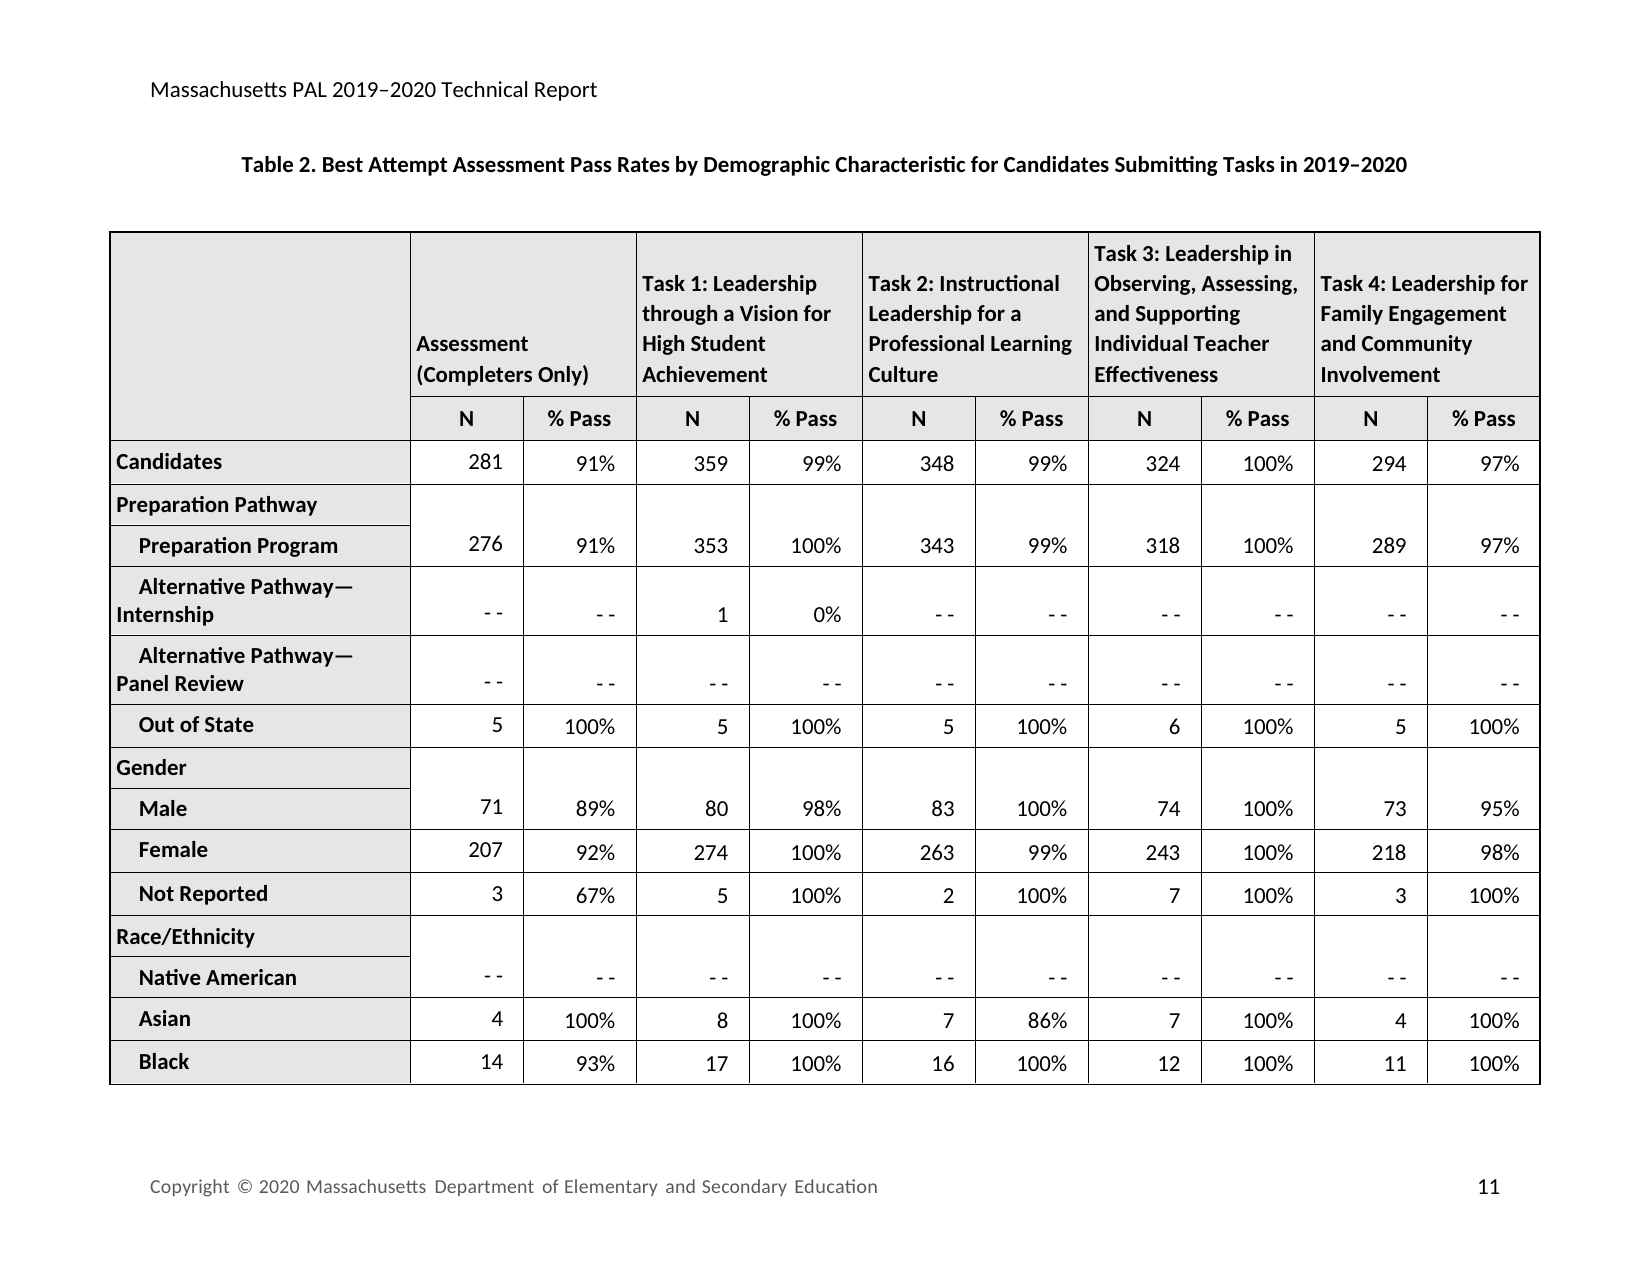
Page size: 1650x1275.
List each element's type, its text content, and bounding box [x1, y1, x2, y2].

table_cell - - [411, 567, 523, 634]
table_cell 91% [524, 441, 636, 483]
table_cell 274 [637, 830, 749, 872]
table_cell % Pass [524, 397, 636, 440]
table_cell - - [1315, 916, 1427, 997]
table_cell 97% [1428, 485, 1539, 566]
table_cell 100% [976, 873, 1088, 915]
table_cell 5 [637, 705, 749, 747]
table_cell Male [111, 789, 410, 829]
table_cell Not Reported [111, 873, 410, 915]
table_cell N [637, 397, 749, 440]
table_cell - - [1089, 567, 1201, 634]
table_cell 4 [411, 998, 523, 1040]
table_cell 99% [976, 441, 1088, 483]
table_cell 1 [637, 567, 749, 634]
table_cell 3 [411, 873, 523, 915]
table_cell 80 [637, 748, 749, 829]
table_cell 4 [1315, 998, 1427, 1040]
table_cell % Pass [1428, 397, 1539, 440]
table_cell 218 [1315, 830, 1427, 872]
table_cell - - [1202, 567, 1314, 634]
table_cell 67% [524, 873, 636, 915]
table_cell - - [750, 916, 862, 997]
table_cell 276 [411, 485, 523, 566]
table_cell 7 [1089, 873, 1201, 915]
table_cell 100% [1428, 705, 1539, 747]
table_cell 5 [637, 873, 749, 915]
table_cell Alternative Pathway—Panel Review [111, 636, 410, 704]
table_cell Candidates [111, 441, 410, 483]
table_cell - - [411, 916, 523, 997]
table_cell 359 [637, 441, 749, 483]
table_cell 16 [863, 1041, 975, 1083]
table_cell 6 [1089, 705, 1201, 747]
table_cell - - [863, 916, 975, 997]
table_cell 99% [976, 830, 1088, 872]
table_cell 100% [750, 485, 862, 566]
table_cell - - [1315, 567, 1427, 634]
table_cell 3 [1315, 873, 1427, 915]
table_cell 7 [1089, 998, 1201, 1040]
table_cell 99% [976, 485, 1088, 566]
table_cell N [1089, 397, 1201, 440]
table_cell % Pass [976, 397, 1088, 440]
table_cell - - [1428, 916, 1539, 997]
table_cell Preparation Pathway [111, 485, 410, 524]
table_cell 71 [411, 748, 523, 829]
table_cell 100% [750, 830, 862, 872]
table_cell - - [411, 636, 523, 704]
table_cell Gender [111, 748, 410, 788]
table_cell 243 [1089, 830, 1201, 872]
table_cell 73 [1315, 748, 1427, 829]
table_header Task 4: Leadership for Family Engagement and Community Involvement [1315, 233, 1539, 396]
table_cell 100% [1202, 1041, 1314, 1083]
table_cell Asian [111, 998, 410, 1040]
table_cell 14 [411, 1041, 523, 1083]
table_cell 98% [1428, 830, 1539, 872]
table_cell 100% [524, 705, 636, 747]
table_cell - - [1089, 636, 1201, 704]
table_cell 100% [1202, 830, 1314, 872]
table_cell % Pass [750, 397, 862, 440]
table_cell 83 [863, 748, 975, 829]
table_cell 5 [1315, 705, 1427, 747]
table_cell 100% [750, 998, 862, 1040]
table_cell 318 [1089, 485, 1201, 566]
table_cell Native American [111, 957, 410, 997]
table_cell Alternative Pathway—Internship [111, 567, 410, 634]
table_cell - - [863, 636, 975, 704]
table_cell 98% [750, 748, 862, 829]
table_cell 100% [750, 705, 862, 747]
table_cell - - [976, 567, 1088, 634]
table_cell 100% [1202, 998, 1314, 1040]
table_header Task 1: Leadership through a Vision for High Student Achievement [637, 233, 862, 396]
table_cell 100% [976, 1041, 1088, 1083]
table_cell - - [524, 567, 636, 634]
table_cell - - [637, 636, 749, 704]
table_cell - - [976, 916, 1088, 997]
table_cell 294 [1315, 441, 1427, 483]
table_cell 343 [863, 485, 975, 566]
table_cell 100% [1202, 748, 1314, 829]
table_cell - - [1428, 567, 1539, 634]
table_cell 5 [411, 705, 523, 747]
table_cell 100% [524, 998, 636, 1040]
table_header Assessment (Completers Only) [411, 233, 636, 396]
table_cell 348 [863, 441, 975, 483]
table_cell Female [111, 830, 410, 872]
table_cell 100% [976, 705, 1088, 747]
table_cell Race/Ethnicity [111, 916, 410, 956]
table_cell 100% [1202, 441, 1314, 483]
table_cell 100% [750, 873, 862, 915]
table_cell 95% [1428, 748, 1539, 829]
table_cell 5 [863, 705, 975, 747]
table_cell - - [637, 916, 749, 997]
table_cell 97% [1428, 441, 1539, 483]
table_cell 74 [1089, 748, 1201, 829]
table_cell - - [976, 636, 1088, 704]
table_cell - - [1428, 636, 1539, 704]
table_cell 100% [1428, 1041, 1539, 1083]
table_cell 8 [637, 998, 749, 1040]
table_cell 93% [524, 1041, 636, 1083]
table_cell Black [111, 1041, 410, 1083]
table_cell 17 [637, 1041, 749, 1083]
table_cell 86% [976, 998, 1088, 1040]
table_cell 324 [1089, 441, 1201, 483]
table_cell 7 [863, 998, 975, 1040]
table_header Task 2: Instructional Leadership for a Professional Learning Culture [863, 233, 1088, 396]
table_cell 281 [411, 441, 523, 483]
table_cell 11 [1315, 1041, 1427, 1083]
table_header [111, 233, 410, 440]
table_cell % Pass [1202, 397, 1314, 440]
table_cell - - [750, 636, 862, 704]
table_cell 100% [1428, 998, 1539, 1040]
table_cell 92% [524, 830, 636, 872]
table_cell - - [1315, 636, 1427, 704]
text Table 2. Best Attempt Assessment Pass Rates by Demographic Characteristic for Candidates Submitting Tasks in 2019–2020 [150, 150, 1500, 178]
table_cell - - [1089, 916, 1201, 997]
table_cell 12 [1089, 1041, 1201, 1083]
table_cell 91% [524, 485, 636, 566]
table_cell 263 [863, 830, 975, 872]
table_cell - - [1202, 636, 1314, 704]
table_cell 100% [750, 1041, 862, 1083]
table_header Task 3: Leadership in Observing, Assessing, and Supporting Individual Teacher Effectiveness [1089, 233, 1314, 396]
table_cell Preparation Program [111, 526, 410, 566]
table_cell Out of State [111, 705, 410, 747]
table_cell 100% [1202, 873, 1314, 915]
table_cell 353 [637, 485, 749, 566]
table_cell N [863, 397, 975, 440]
table_cell 0% [750, 567, 862, 634]
table_cell N [411, 397, 523, 440]
table_cell 89% [524, 748, 636, 829]
table_cell 100% [1202, 485, 1314, 566]
table_cell 2 [863, 873, 975, 915]
table_cell 100% [1202, 705, 1314, 747]
table_cell 100% [976, 748, 1088, 829]
table_cell - - [1202, 916, 1314, 997]
table_cell N [1315, 397, 1427, 440]
table_cell - - [524, 636, 636, 704]
table_cell 289 [1315, 485, 1427, 566]
table_cell - - [863, 567, 975, 634]
table_cell 99% [750, 441, 862, 483]
table_cell 207 [411, 830, 523, 872]
table_cell 100% [1428, 873, 1539, 915]
table_cell - - [524, 916, 636, 997]
